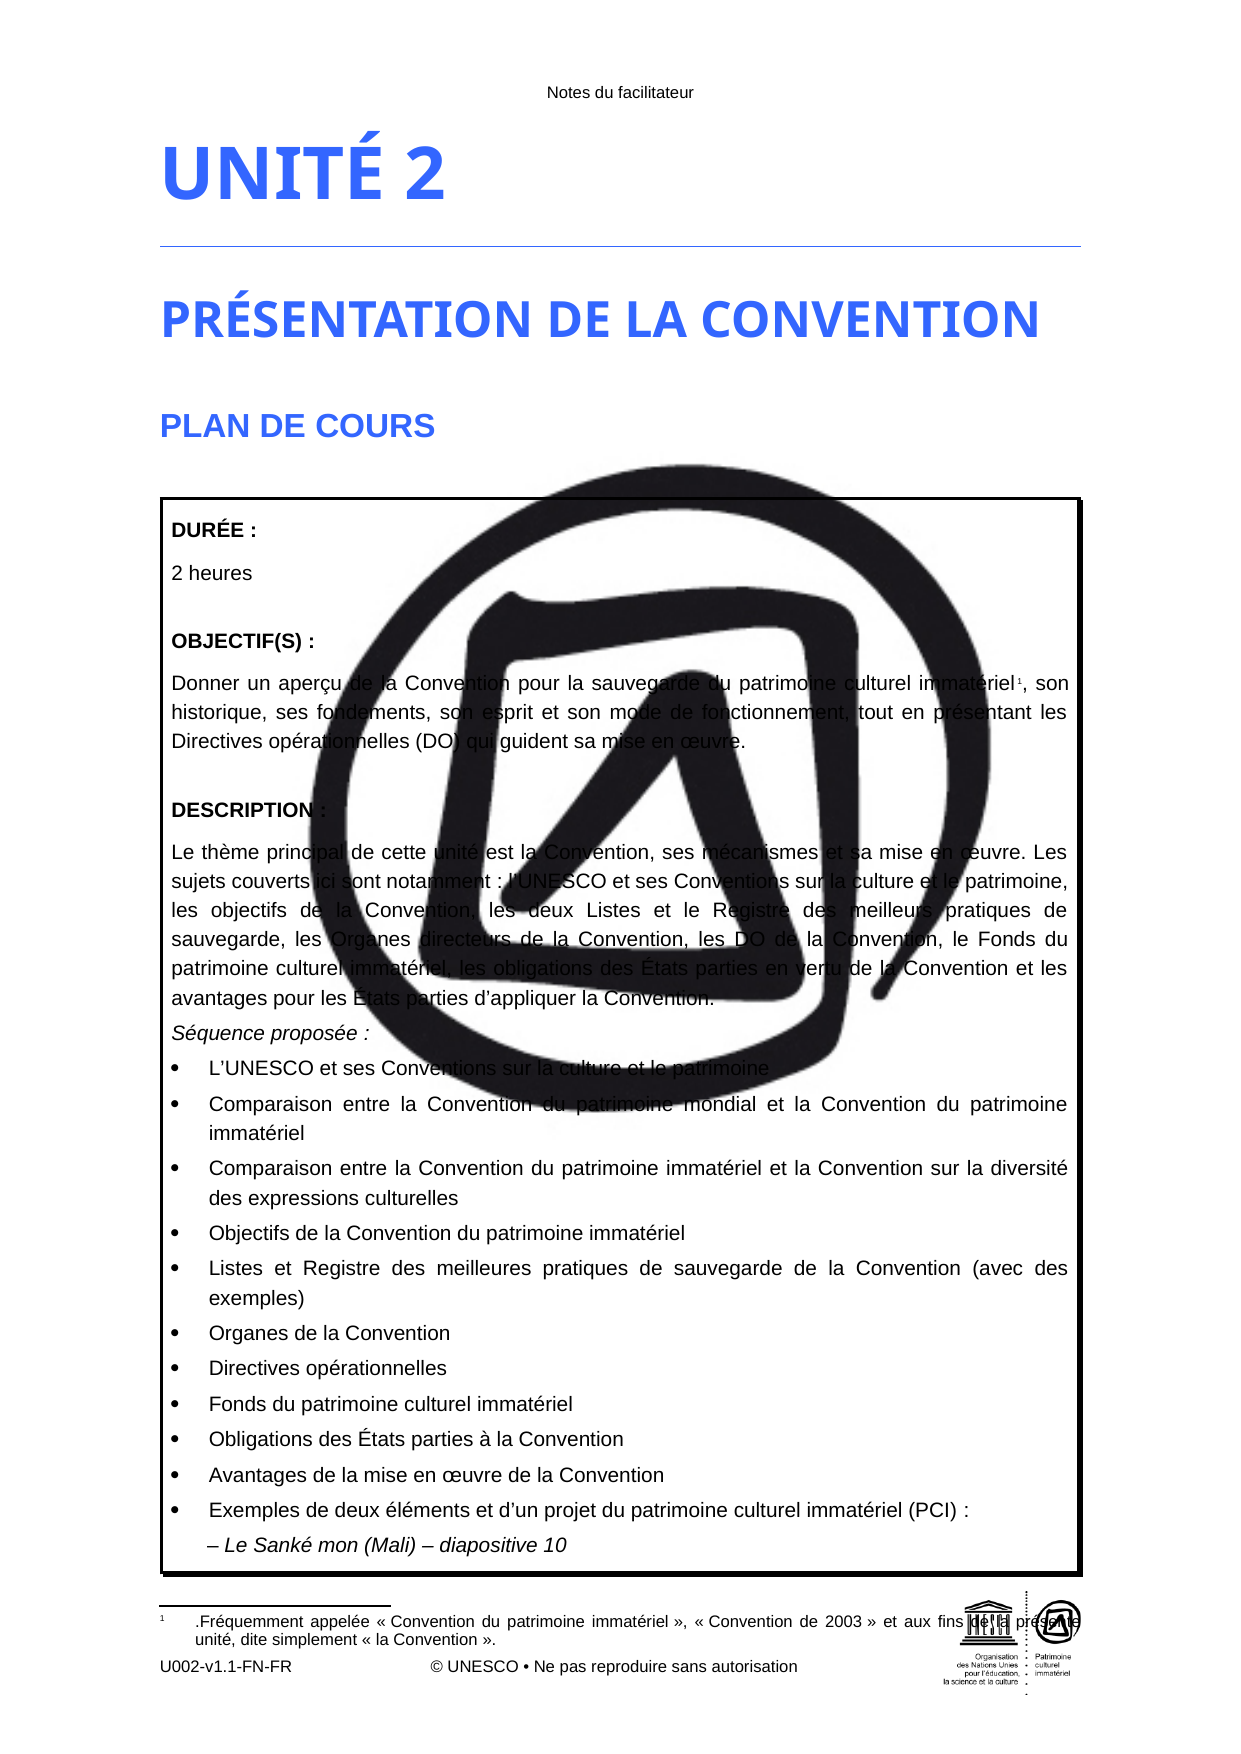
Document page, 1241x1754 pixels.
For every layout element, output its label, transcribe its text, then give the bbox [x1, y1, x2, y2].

text Durée : [163, 500, 1077, 541]
text Présentation de la Convention [159, 297, 1081, 347]
text Obligations des États parties à la Convention [163, 1408, 1077, 1443]
text L’UNESCO et ses Conventions sur la culture et le patrimoine [163, 1037, 1077, 1072]
text Objectifs de la Convention du patrimoine immatériel [163, 1201, 1077, 1237]
text Listes et Registre des meilleures pratiques de sauvegarde de la Convention (avec des exemples) [163, 1237, 1077, 1301]
text Comparaison entre la Convention du patrimoine immatériel et la Convention sur la diversité des expressions culturelles [163, 1137, 1077, 1201]
text Séquence proposée : [163, 1001, 1077, 1037]
picture [943, 1591, 1081, 1695]
picture [255, 586, 1055, 608]
text Fonds du patrimoine culturel immatériel [163, 1372, 1077, 1408]
text Objectif(s) : [163, 608, 1077, 651]
text Comparaison entre la Convention du patrimoine mondial et la Convention du patrimoine immatériel [163, 1072, 1077, 1137]
picture [255, 447, 1055, 497]
text Exemples de deux éléments et d’un projet du patrimoine culturel immatériel (PCI) : [163, 1478, 1077, 1514]
text PLAN DE COURS [159, 397, 1081, 447]
text Le thème principal de cette unité est la Convention, ses mécanismes et sa mise en œuvre. Les sujets couverts ici sont notamment : l’UNESCO et ses Conventions sur la culture et le patrimoine, les objectifs de la Convention, les deux Listes et le Registre des meilleurs pratiques de sauvegarde, les Organes directeurs de la Convention, les DO de la Convention, le Fonds du patrimoine culturel immatériel, les obligations des États parties en vertu de la Convention et les avantages pour les États parties d’appliquer la Convention. [163, 820, 1077, 1001]
text UnitÉ 2 [159, 129, 1081, 247]
text Avantages de la mise en œuvre de la Convention [163, 1443, 1077, 1478]
text Description : [163, 776, 1077, 820]
text Organes de la Convention [163, 1301, 1077, 1337]
text Directives opérationnelles [163, 1337, 1077, 1372]
text – Le Sanké mon (Mali) – diapositive 10 [163, 1514, 1077, 1571]
text 2 heures [163, 541, 1077, 586]
text Donner un aperçu de la Convention pour la sauvegarde du patrimoine culturel immatériel, son historique, ses fondements, son esprit et son mode de fonctionnement, tout en présentant les Directives opérationnelles (DO) qui guident sa mise en œuvre. [163, 651, 1077, 754]
picture [255, 754, 1055, 776]
